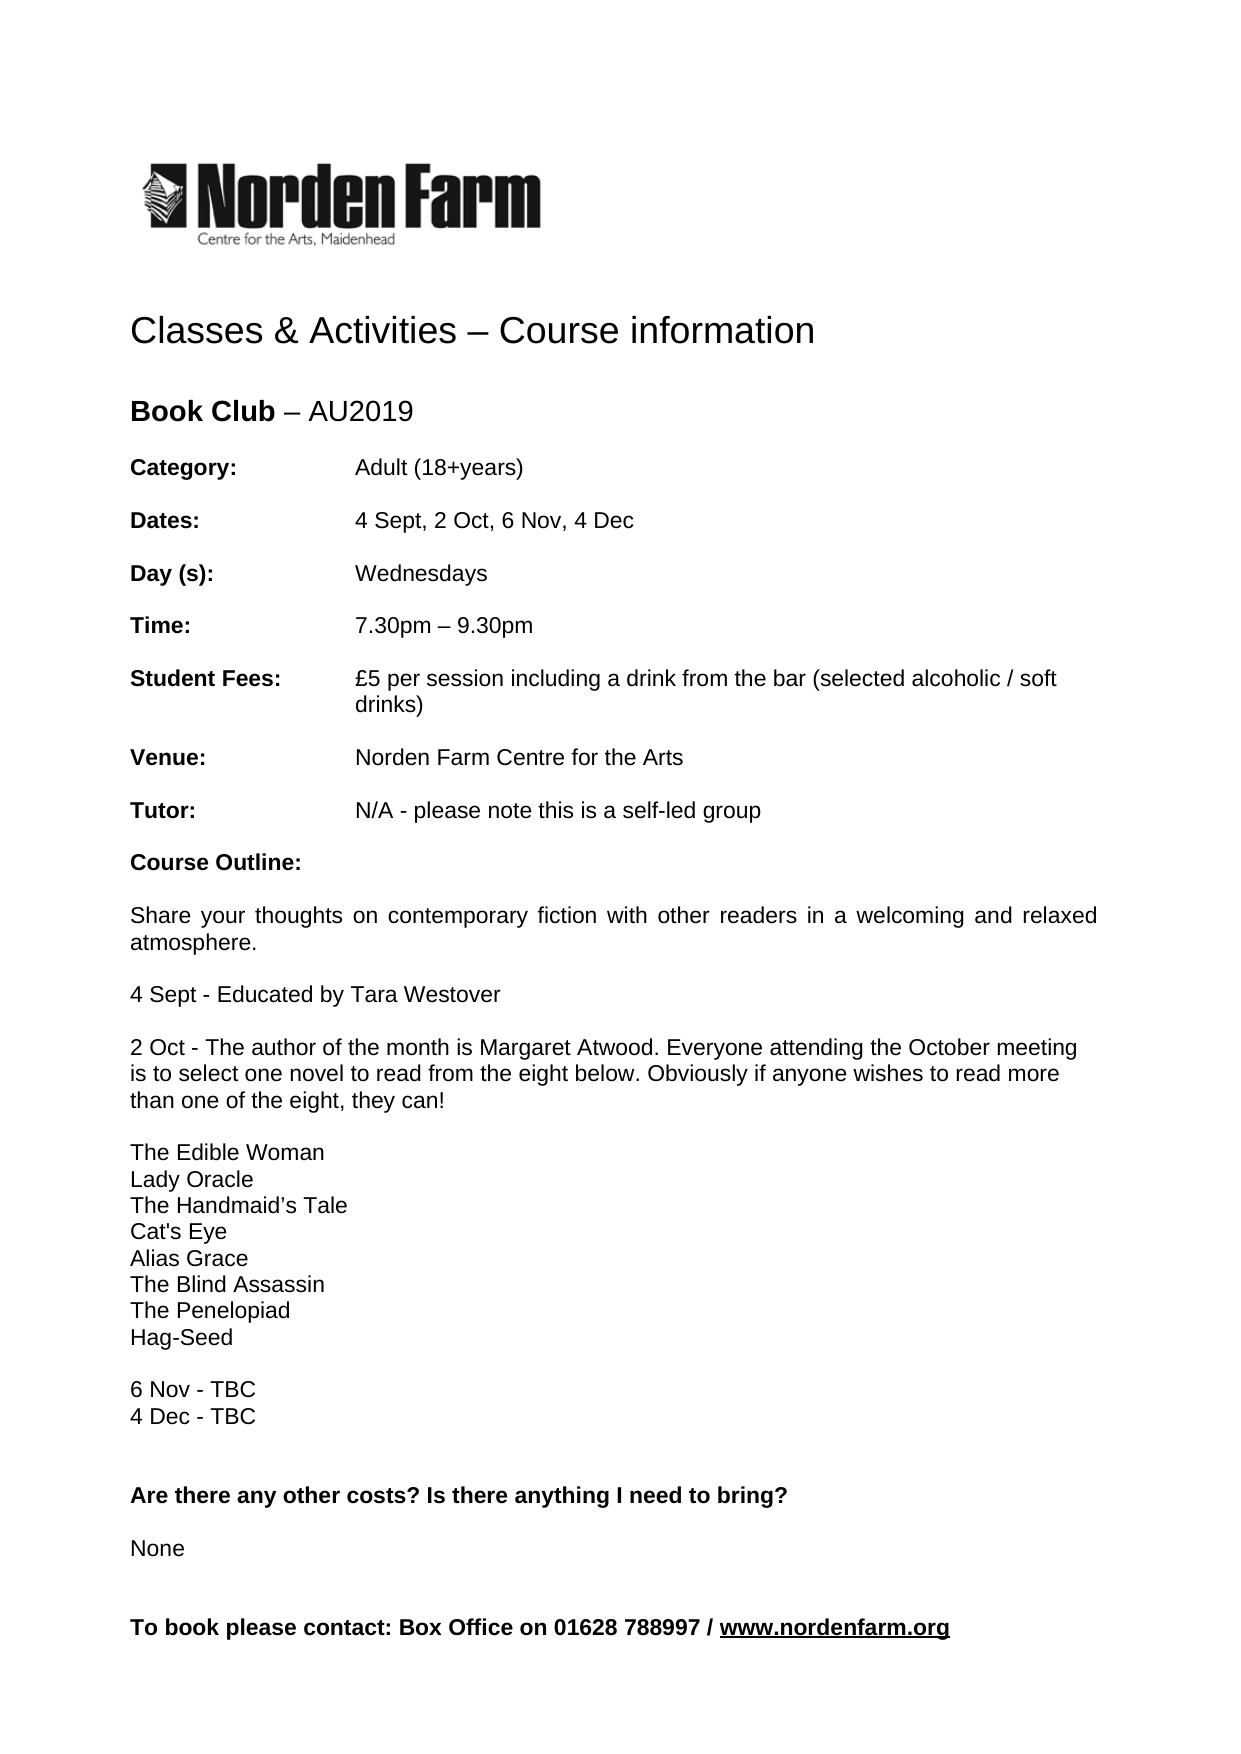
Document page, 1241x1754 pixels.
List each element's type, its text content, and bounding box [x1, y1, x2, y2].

text Share your thoughts on contemporary fiction with other readers in a welcoming and relaxed atmosphere. [130, 902, 1098, 955]
text Classes & Activities – Course information [130, 308, 1098, 351]
text Book Club – AU2019 [130, 394, 1098, 428]
picture [129, 144, 557, 260]
text 2 Oct - The author of the month is Margaret Atwood. Everyone attending the October meeting is to select one novel to read from the eight below. Obviously if anyone wishes to read more than one of the eight, they can! [130, 1034, 1098, 1113]
text 4 Sept - Educated by Tara Westover [130, 981, 1098, 1007]
text 6 Nov - TBC [130, 1350, 1098, 1403]
text Dates: 4 Sept, 2 Oct, 6 Nov, 4 Dec [130, 507, 1098, 533]
text The Handmaid’s Tale Cat's Eye Alias Grace The Blind Assassin The Penelopiad Hag-Seed [130, 1192, 1098, 1350]
text Tutor: N/A - please note this is a self-led group [130, 797, 1098, 823]
text Time: 7.30pm – 9.30pm [130, 612, 1098, 638]
text Student Fees: £5 per session including a drink from the bar (selected alcoholic / soft drinks) [130, 665, 1098, 718]
text Day (s): Wednesdays [130, 559, 1098, 586]
text Category: Adult (18+years) [130, 454, 1098, 480]
text None [130, 1534, 1098, 1561]
text 4 Dec - TBC [130, 1403, 1098, 1429]
text Venue: Norden Farm Centre for the Arts [130, 744, 1098, 770]
text To book please contact: Box Office on 01628 788997 / www.nordenfarm.org [130, 1614, 1098, 1640]
text Are there any other costs? Is there anything I need to bring? [130, 1482, 1098, 1508]
text Lady Oracle [130, 1166, 1098, 1192]
text Course Outline: [130, 849, 1098, 876]
text The Edible Woman [130, 1139, 1098, 1166]
